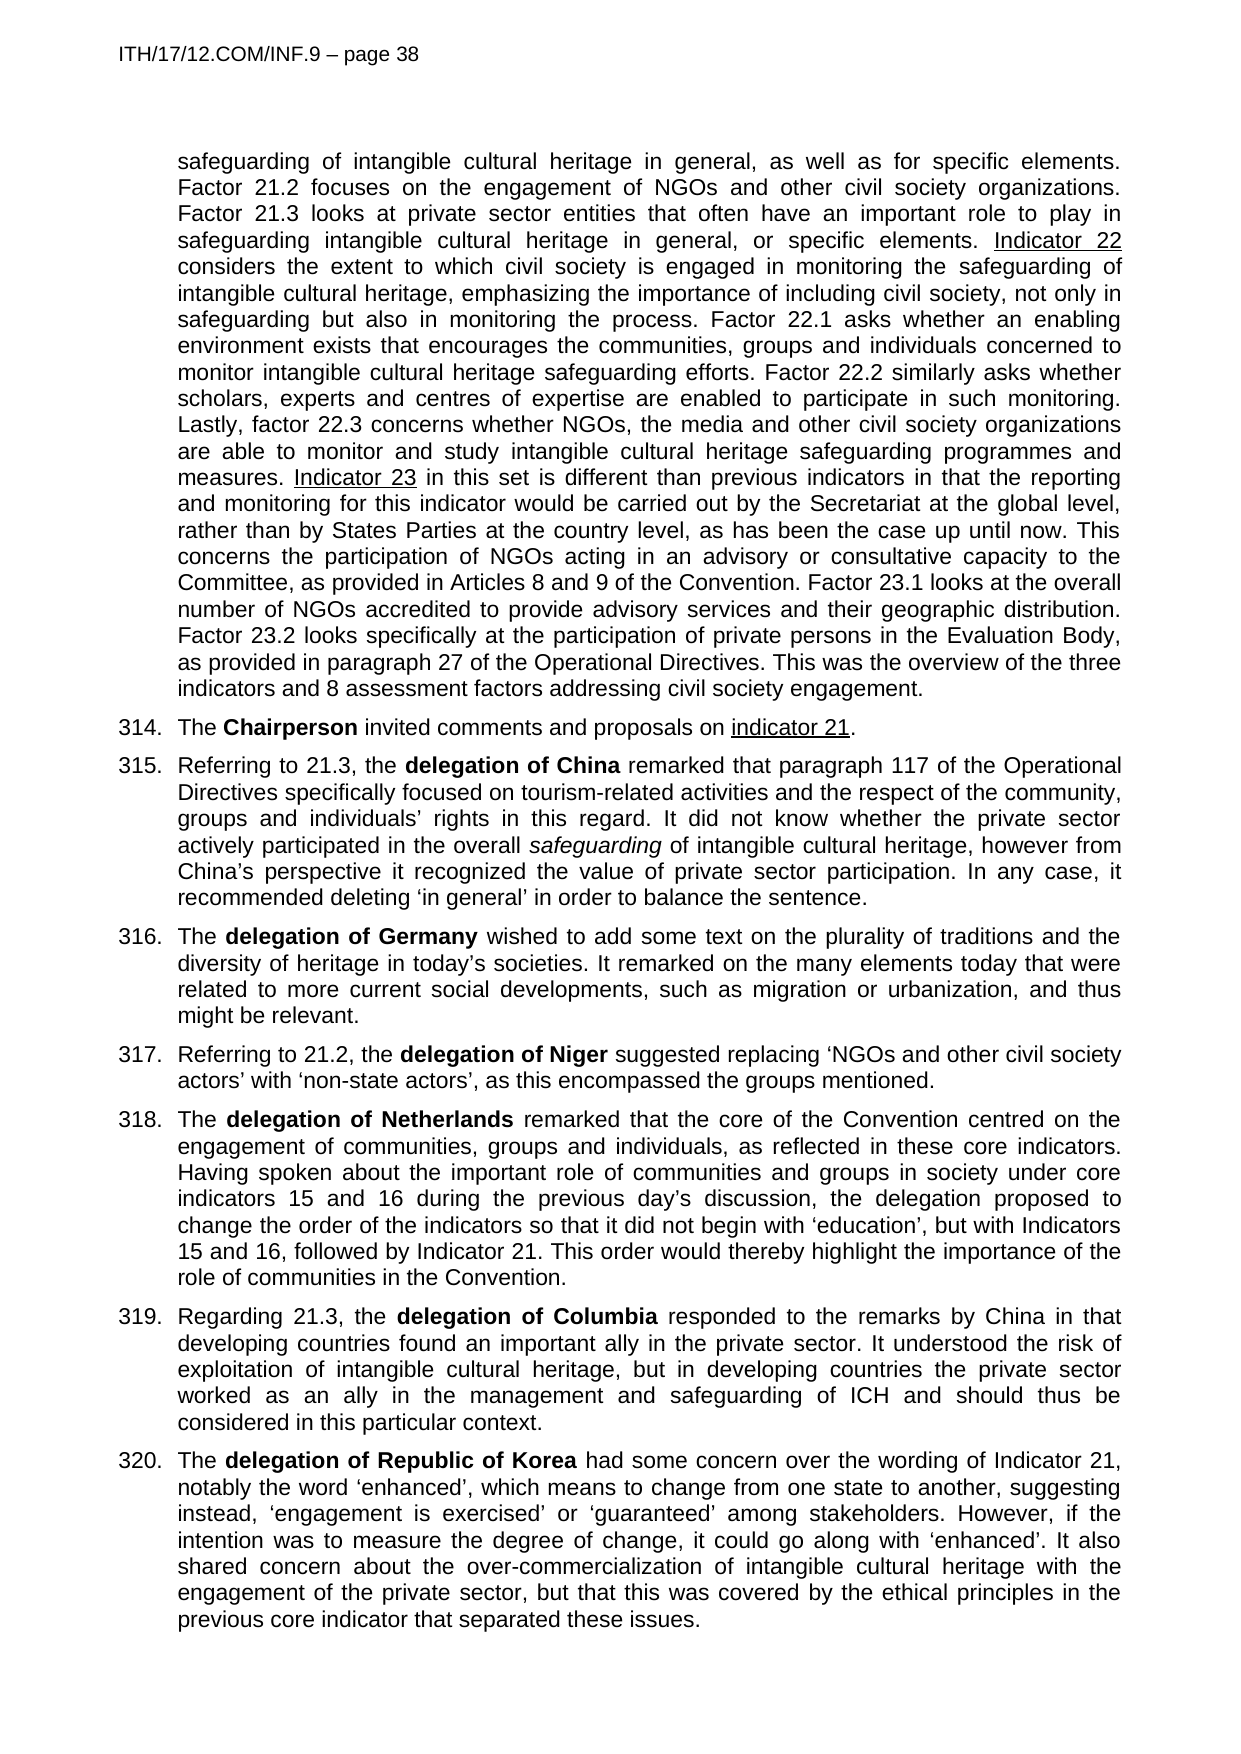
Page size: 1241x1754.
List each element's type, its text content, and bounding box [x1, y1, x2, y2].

text The delegation of Republic of Korea had some concern over the wording of Indicator 21, notably the word ‘enhanced’, which means to change from one state to another, suggesting instead, ‘engagement is exercised’ or ‘guaranteed’ among stakeholders. However, if the intention was to measure the degree of change, it could go along with ‘enhanced’. It also shared concern about the over-commercialization of intangible cultural heritage with the engagement of the private sector, but that this was covered by the ethical principles in the previous core indicator that separated these issues. [118, 1447, 1122, 1632]
text The delegation of Netherlands remarked that the core of the Convention centred on the engagement of communities, groups and individuals, as reflected in these core indicators. Having spoken about the important role of communities and groups in society under core indicators 15 and 16 during the previous day’s discussion, the delegation proposed to change the order of the indicators so that it did not begin with ‘education’, but with Indicators 15 and 16, followed by Indicator 21. This order would thereby highlight the importance of the role of communities in the Convention. [118, 1106, 1122, 1291]
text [118, 148, 1122, 701]
text Referring to 21.2, the delegation of Niger suggested replacing ‘NGOs and other civil society actors’ with ‘non-state actors’, as this encompassed the groups mentioned. [118, 1041, 1122, 1094]
text The delegation of Germany wished to add some text on the plurality of traditions and the diversity of heritage in today’s societies. It remarked on the many elements today that were related to more current social developments, such as migration or urbanization, and thus might be relevant. [118, 923, 1122, 1028]
text Regarding 21.3, the delegation of Columbia responded to the remarks by China in that developing countries found an important ally in the private sector. It understood the risk of exploitation of intangible cultural heritage, but in developing countries the private sector worked as an ally in the management and safeguarding of ICH and should thus be considered in this particular context. [118, 1303, 1122, 1435]
text The Chairperson invited comments and proposals on indicator 21. [118, 714, 1122, 740]
text Referring to 21.3, the delegation of China remarked that paragraph 117 of the Operational Directives specifically focused on tourism-related activities and the respect of the community, groups and individuals’ rights in this regard. It did not know whether the private sector actively participated in the overall safeguarding of intangible cultural heritage, however from China’s perspective it recognized the value of private sector participation. In any case, it recommended deleting ‘in general’ in order to balance the sentence. [118, 752, 1122, 911]
